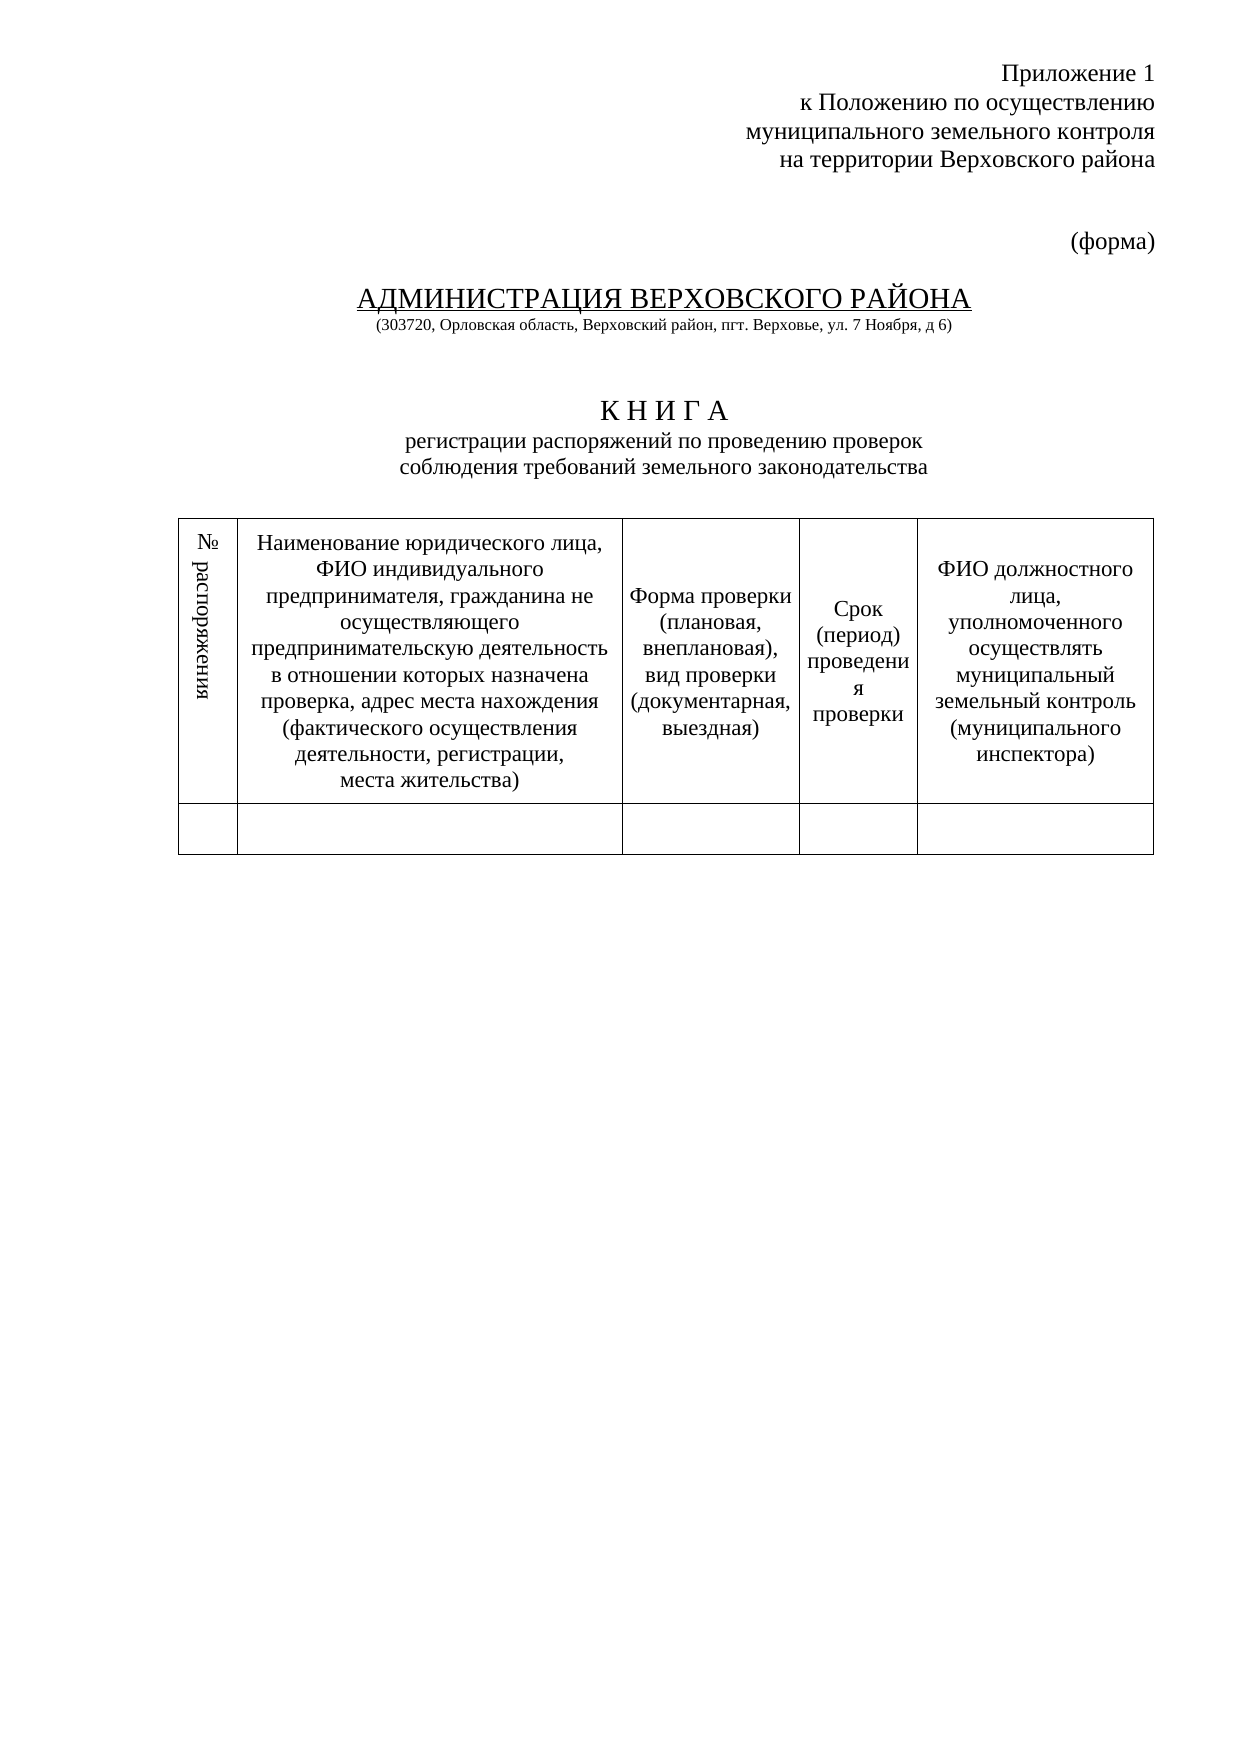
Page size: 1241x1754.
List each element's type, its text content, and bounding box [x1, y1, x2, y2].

table_header Наименование юридического лица, ФИО индивидуального предпринимателя, гражданина не осуществляющего предпринимательскую деятельность в отношении которых назначена проверка, адрес места нахождения (фактического осуществления деятельности, регистрации, места жительства) [238, 519, 622, 803]
table_cell [918, 804, 1153, 854]
table_cell [179, 804, 237, 854]
text на территории Верховского района [173, 144, 1155, 173]
table_header Форма проверки (плановая, внеплановая), вид проверки (документарная, выездная) [623, 519, 799, 803]
text регистрации распоряжений по проведению проверок [173, 427, 1155, 453]
text соблюдения требований земельного законодательства [173, 453, 1155, 480]
table_header № распоряжения [179, 519, 237, 803]
text АДМИНИСТРАЦИЯ ВЕРХОВСКОГО РАЙОНА [173, 281, 1155, 314]
table_header Срок (период) проведения проверки [800, 519, 917, 803]
table_cell [238, 804, 622, 854]
table_cell [800, 804, 917, 854]
table_cell [623, 804, 799, 854]
text К Н И Г А [173, 393, 1155, 427]
text Приложение 1 [173, 58, 1155, 87]
text муниципального земельного контроля [173, 116, 1155, 144]
text (303720, Орловская область, Верховский район, пгт. Верховье, ул. 7 Ноября, д 6) [173, 314, 1155, 333]
table_header ФИО должностного лица, уполномоченного осуществлять муниципальный земельный контроль (муниципального инспектора) [918, 519, 1153, 803]
text (форма) [173, 226, 1155, 254]
text к Положению по осуществлению [173, 87, 1155, 116]
